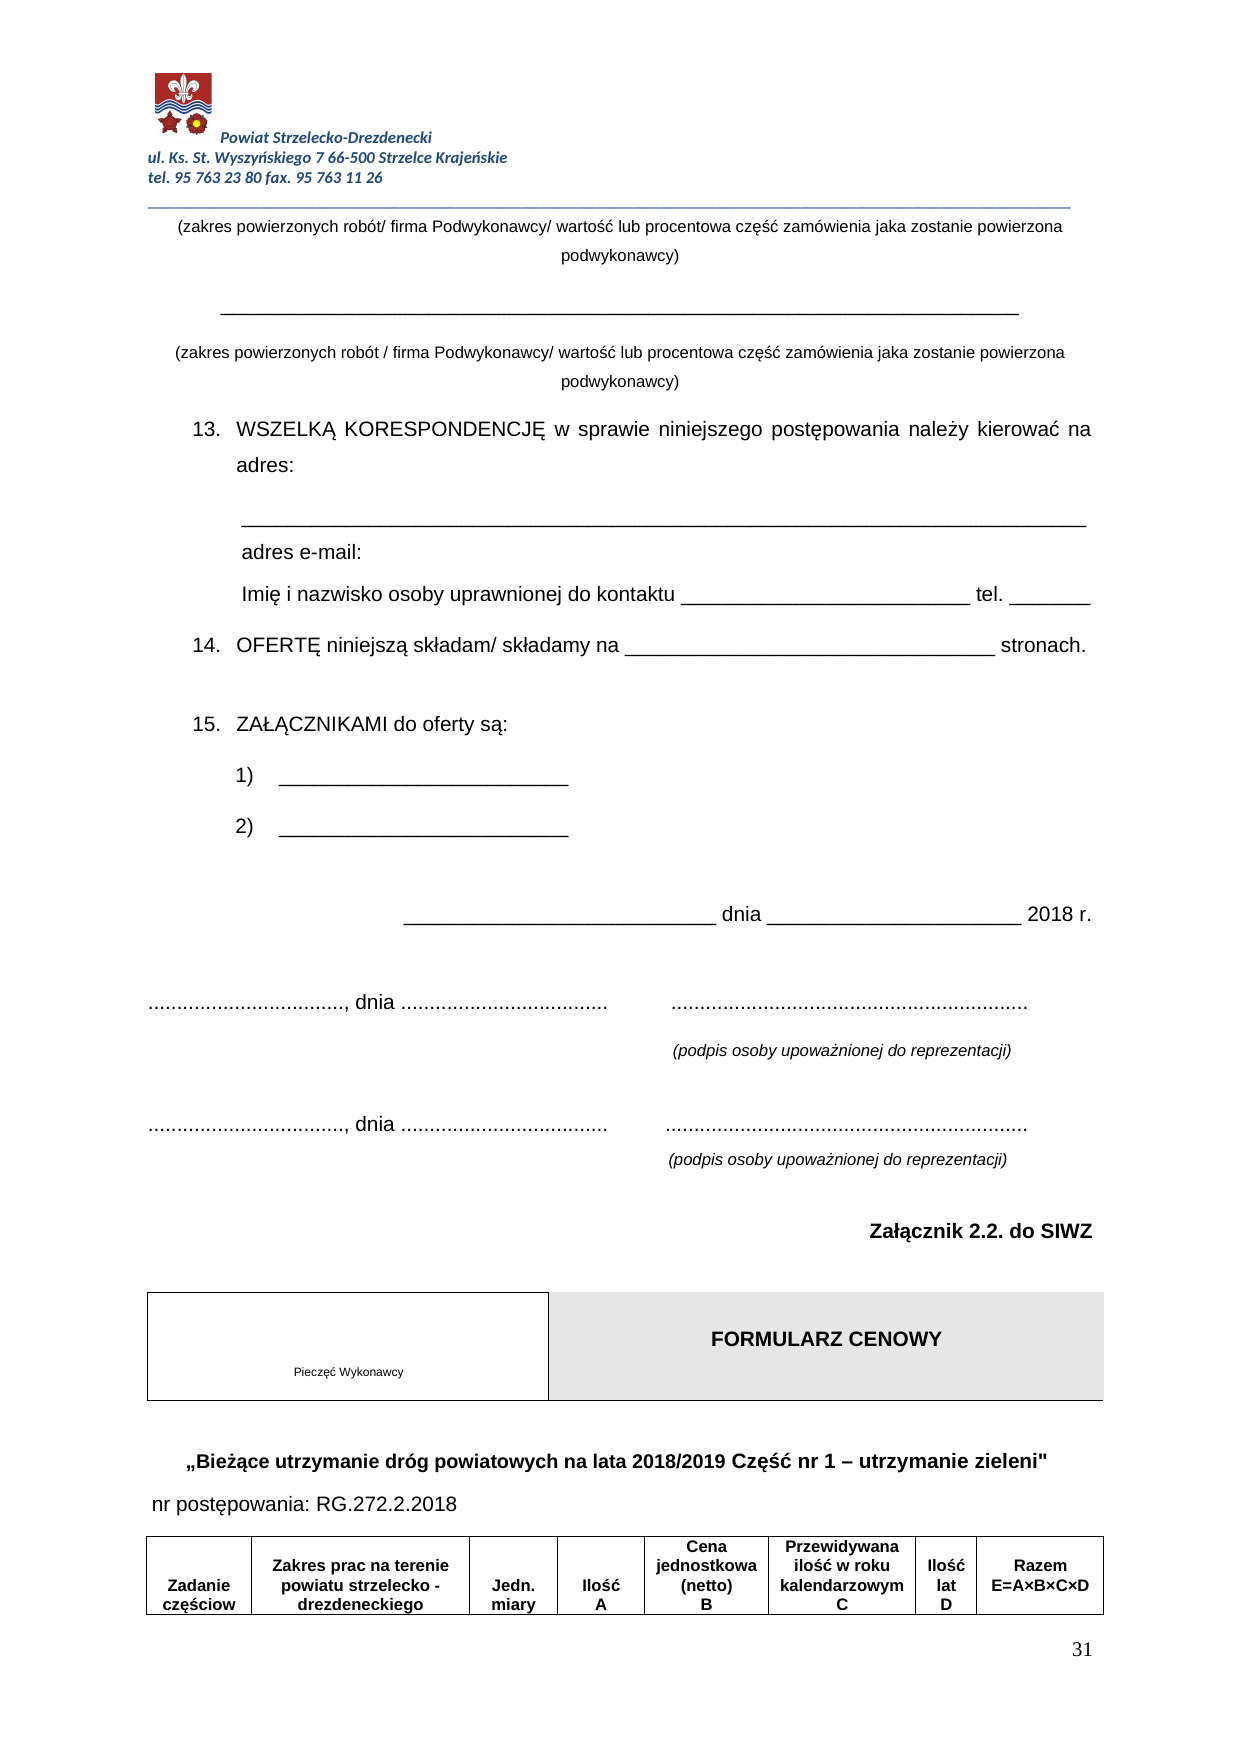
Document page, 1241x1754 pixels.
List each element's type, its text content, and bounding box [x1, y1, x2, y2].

table_cell .................................., dnia .................................... ............................................................... [140, 1087, 1100, 1150]
table_cell (podpis osoby upoważnionej do reprezentacji) [140, 1150, 1100, 1183]
table_cell 14. OFERTĘ niniejszą składam/ składamy na ________________________________ stronach. [140, 627, 1100, 677]
table_header Załącznik 2.2. do SIWZ [140, 1212, 1100, 1263]
table_cell .................................., dnia .................................... .............................................................. [140, 965, 1100, 1028]
table_cell 2) _________________________ [140, 808, 1100, 877]
table_header FORMULARZ CENOWY [549, 1292, 1104, 1400]
table_cell (zakres powierzonych robót / firma Podwykonawcy/ wartość lub procentowa część zamówienia jaka zostanie powierzona podwykonawcy) [140, 336, 1100, 411]
table_cell „Bieżące utrzymanie dróg powiatowych na lata 2018/2019 Część nr 1 – utrzymanie zieleni" nr postępowania: RG.272.2.2018 [140, 1400, 1093, 1536]
table_cell _____________________________________________________________________ [140, 286, 1100, 336]
table_cell Razem E=A×B×C×D [977, 1537, 1103, 1614]
table_cell _________________________________________________________________________ adres e-mail: Imię i nazwisko osoby uprawnionej do kontaktu _________________________ tel. _______ [140, 498, 1100, 627]
table_cell 13. WSZELKĄ KORESPONDENCJĘ w sprawie niniejszego postępowania należy kierować na adres: [140, 411, 1100, 498]
table_cell ___________________________ dnia ______________________ 2018 r. [140, 877, 1100, 965]
table_cell Ilość A [558, 1537, 644, 1614]
table_cell Przewidywana ilość w roku kalendarzowym C [769, 1537, 915, 1614]
table_cell (zakres powierzonych robót/ firma Podwykonawcy/ wartość lub procentowa część zamówienia jaka zostanie powierzona podwykonawcy) [140, 211, 1100, 286]
table_header 15. ZAŁĄCZNIKAMI do oferty są: [140, 706, 1100, 757]
table_cell Zadanie częściowe nr [147, 1537, 251, 1614]
table_cell Zakres prac na terenie powiatu strzelecko - drezdeneckiego [252, 1537, 469, 1614]
table_cell Jedn. miary [470, 1537, 557, 1614]
table_cell Ilość lat D [916, 1537, 976, 1614]
picture [155, 73, 212, 144]
table_cell 1) _________________________ [140, 757, 1100, 807]
table_cell Cena jednostkowa (netto) B [645, 1537, 768, 1614]
table_header Pieczęć Wykonawcy [148, 1293, 548, 1400]
table_cell (podpis osoby upoważnionej do reprezentacji) [140, 1029, 1100, 1087]
